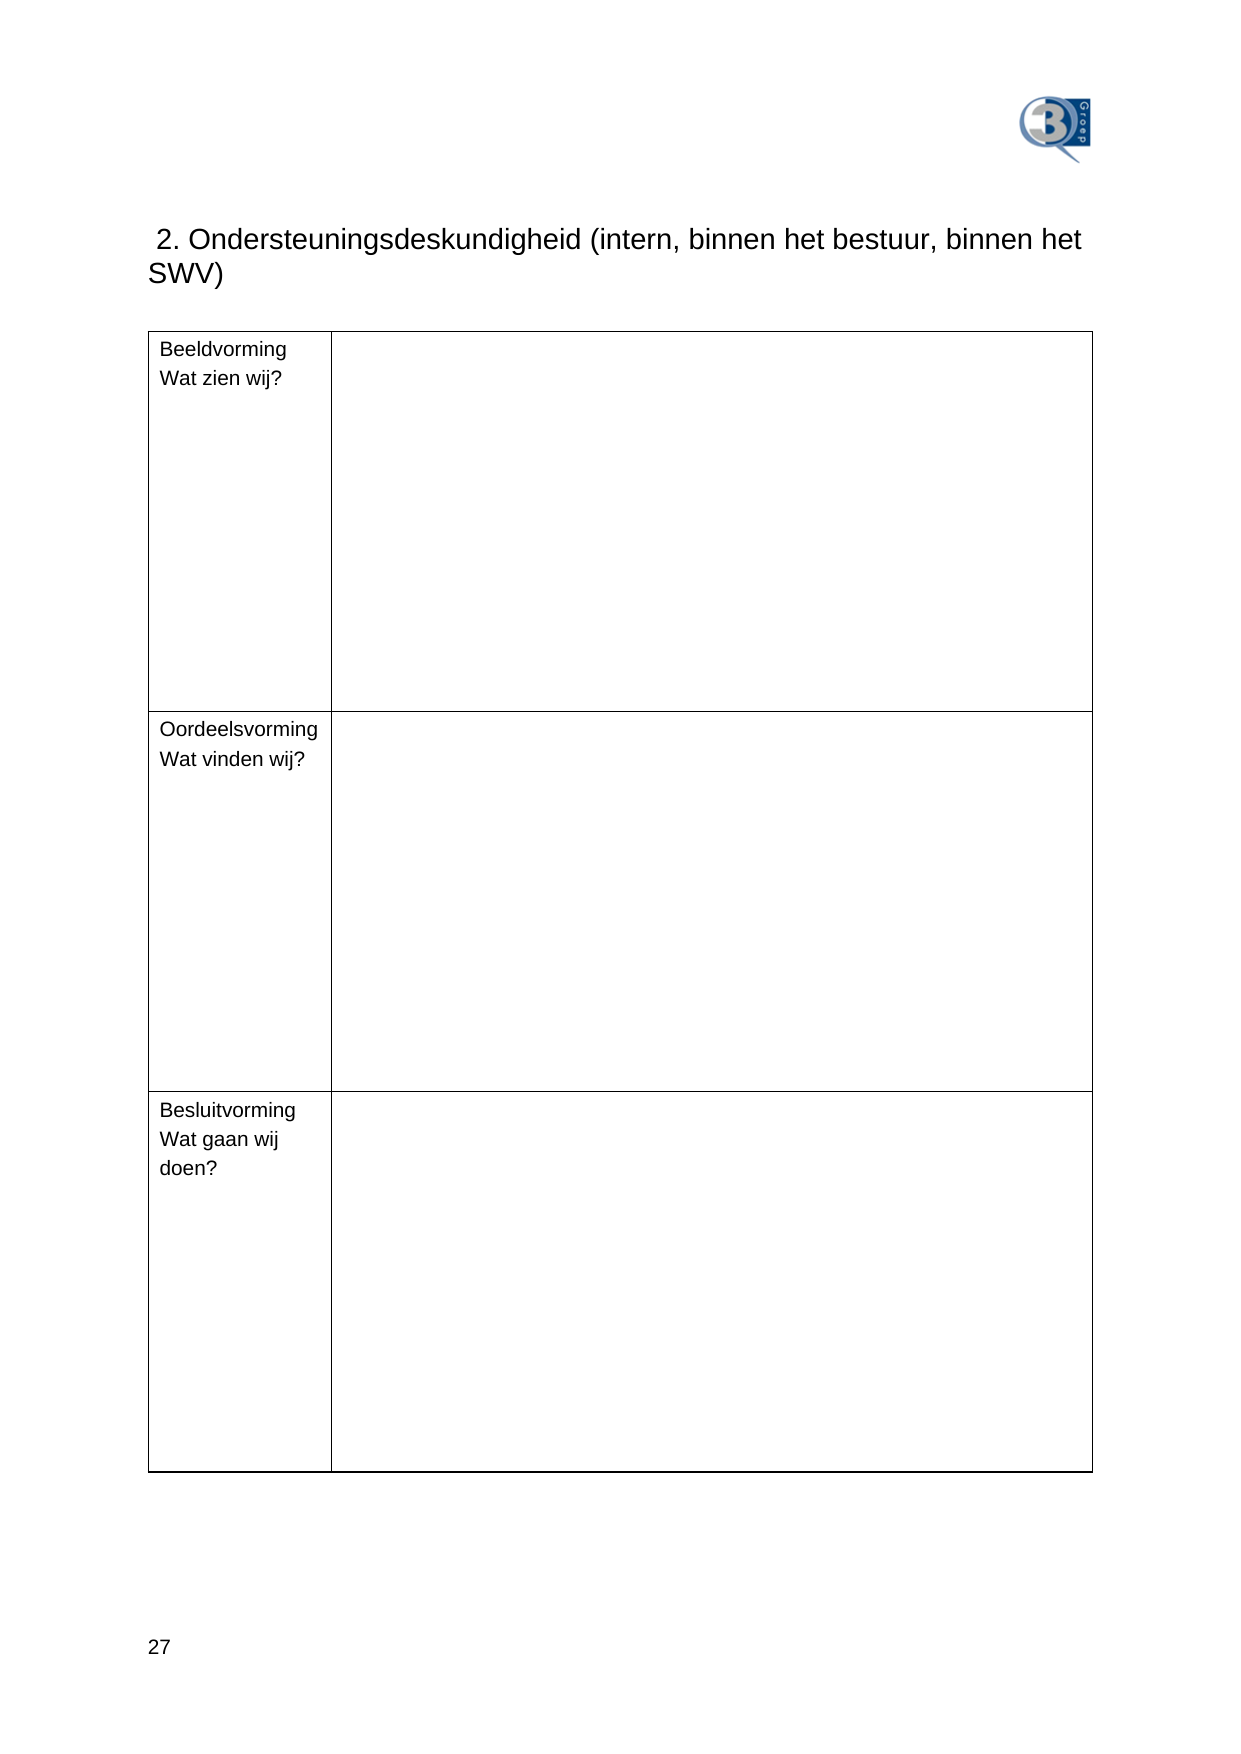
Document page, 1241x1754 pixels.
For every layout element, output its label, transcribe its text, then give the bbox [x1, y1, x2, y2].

text 2. Ondersteuningsdeskundigheid (intern, binnen het bestuur, binnen het SWV) [148, 222, 1093, 289]
table_cell Besluitvorming Wat gaan wij doen? [149, 1092, 331, 1471]
table_header [332, 332, 1092, 711]
picture [1018, 94, 1093, 165]
table_cell Oordeelsvorming Wat vinden wij? [149, 712, 331, 1091]
table_cell [332, 712, 1092, 1091]
table_cell [332, 1092, 1092, 1471]
table_header Beeldvorming Wat zien wij? [149, 332, 331, 711]
